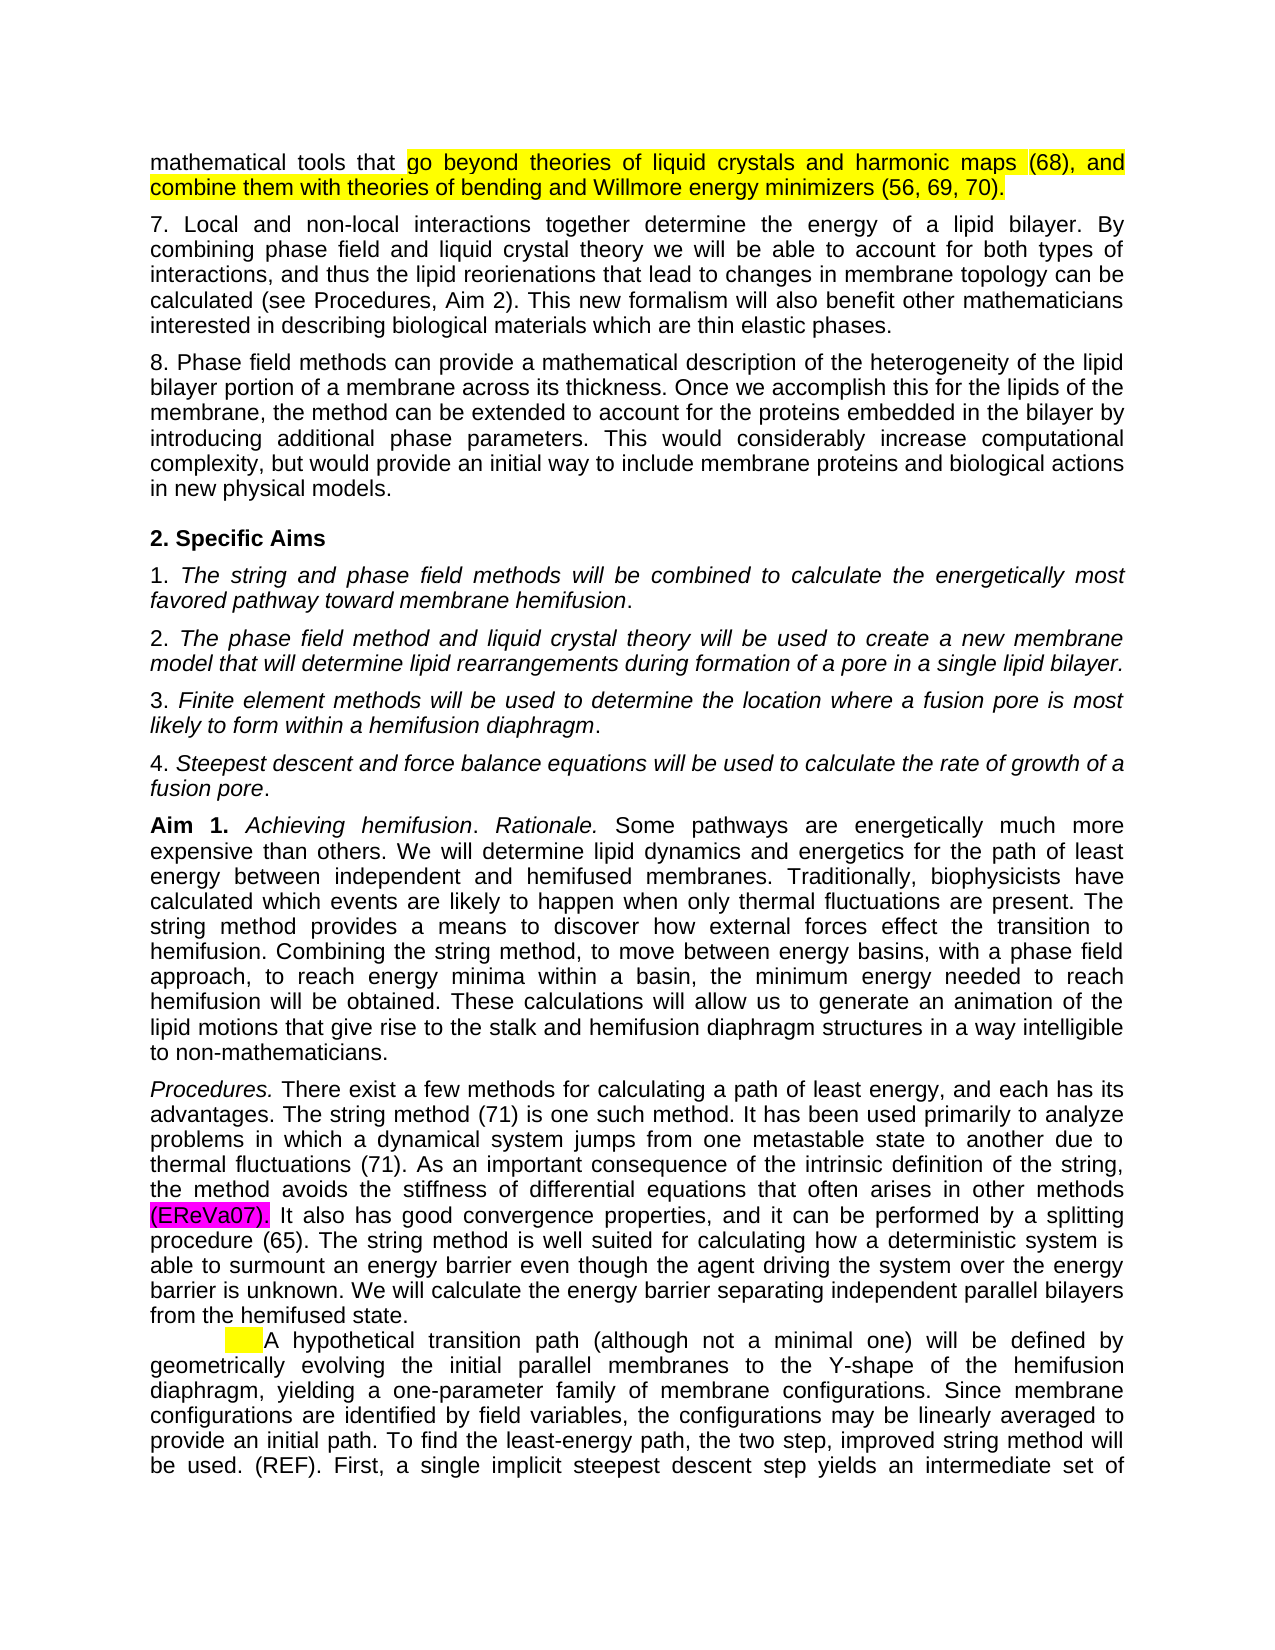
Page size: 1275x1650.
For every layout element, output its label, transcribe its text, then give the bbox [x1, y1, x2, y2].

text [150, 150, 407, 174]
text 7. Local and non-local interactions together determine the energy of a lipid bilayer. By combining phase field and liquid crystal theory we will be able to account for both types of interactions, and thus the lipid reorienations that lead to changes in membrane topology can be calculated (see Procedures, Aim 2). This new formalism will also benefit other mathematicians interested in describing biological materials which are thin elastic phases. [150, 213, 1125, 338]
text 3. Finite element methods will be used to determine the location where a fusion pore is most likely to form within a hemifusion diaphragm. [150, 689, 1125, 739]
text Procedures. There exist a few methods for calculating a path of least energy, and each has its advantages. The string method (71) is one such method. It has been used primarily to analyze problems in which a dynamical system jumps from one metastable state to another due to thermal fluctuations (71). As an important consequence of the intrinsic definition of the string, the method avoids the stiffness of differential equations that often arises in other methods (EReVa07). It also has good convergence properties, and it can be performed by a splitting procedure (65). The string method is well suited for calculating how a deterministic system is able to surmount an energy barrier even though the agent driving the system over the energy barrier is unknown. We will calculate the energy barrier separating independent parallel bilayers from the hemifused state. [150, 1077, 1125, 1328]
text Aim 1. Achieving hemifusion. Rationale. Some pathways are energetically much more expensive than others. We will determine lipid dynamics and energetics for the path of least energy between independent and hemifused membranes. Traditionally, biophysicists have calculated which events are likely to happen when only thermal fluctuations are present. The string method provides a means to discover how external forces effect the transition to hemifusion. Combining the string method, to move between energy basins, with a phase field approach, to reach energy minima within a basin, the minimum energy needed to reach hemifusion will be obtained. These calculations will allow us to generate an animation of the lipid motions that give rise to the stalk and hemifusion diaphragm structures in a way intelligible to non-mathematicians. [150, 814, 1125, 1065]
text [150, 1328, 1125, 1479]
text 2. The phase field method and liquid crystal theory will be used to create a new membrane model that will determine lipid rearrangements during formation of a pore in a single lipid bilayer. [150, 626, 1125, 676]
text 4. Steepest descent and force balance equations will be used to calculate the rate of growth of a fusion pore. [150, 751, 1125, 801]
text 2. Specific Aims [150, 526, 1125, 551]
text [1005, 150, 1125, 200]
text 8. Phase field methods can provide a mathematical description of the heterogeneity of the lipid bilayer portion of a membrane across its thickness. Once we accomplish this for the lipids of the membrane, the method can be extended to account for the proteins embedded in the bilayer by introducing additional phase parameters. This would considerably increase computational complexity, but would provide an initial way to include membrane proteins and biological actions in new physical models. [150, 351, 1125, 501]
text 1. The string and phase field methods will be combined to calculate the energetically most favored pathway toward membrane hemifusion. [150, 563, 1125, 614]
